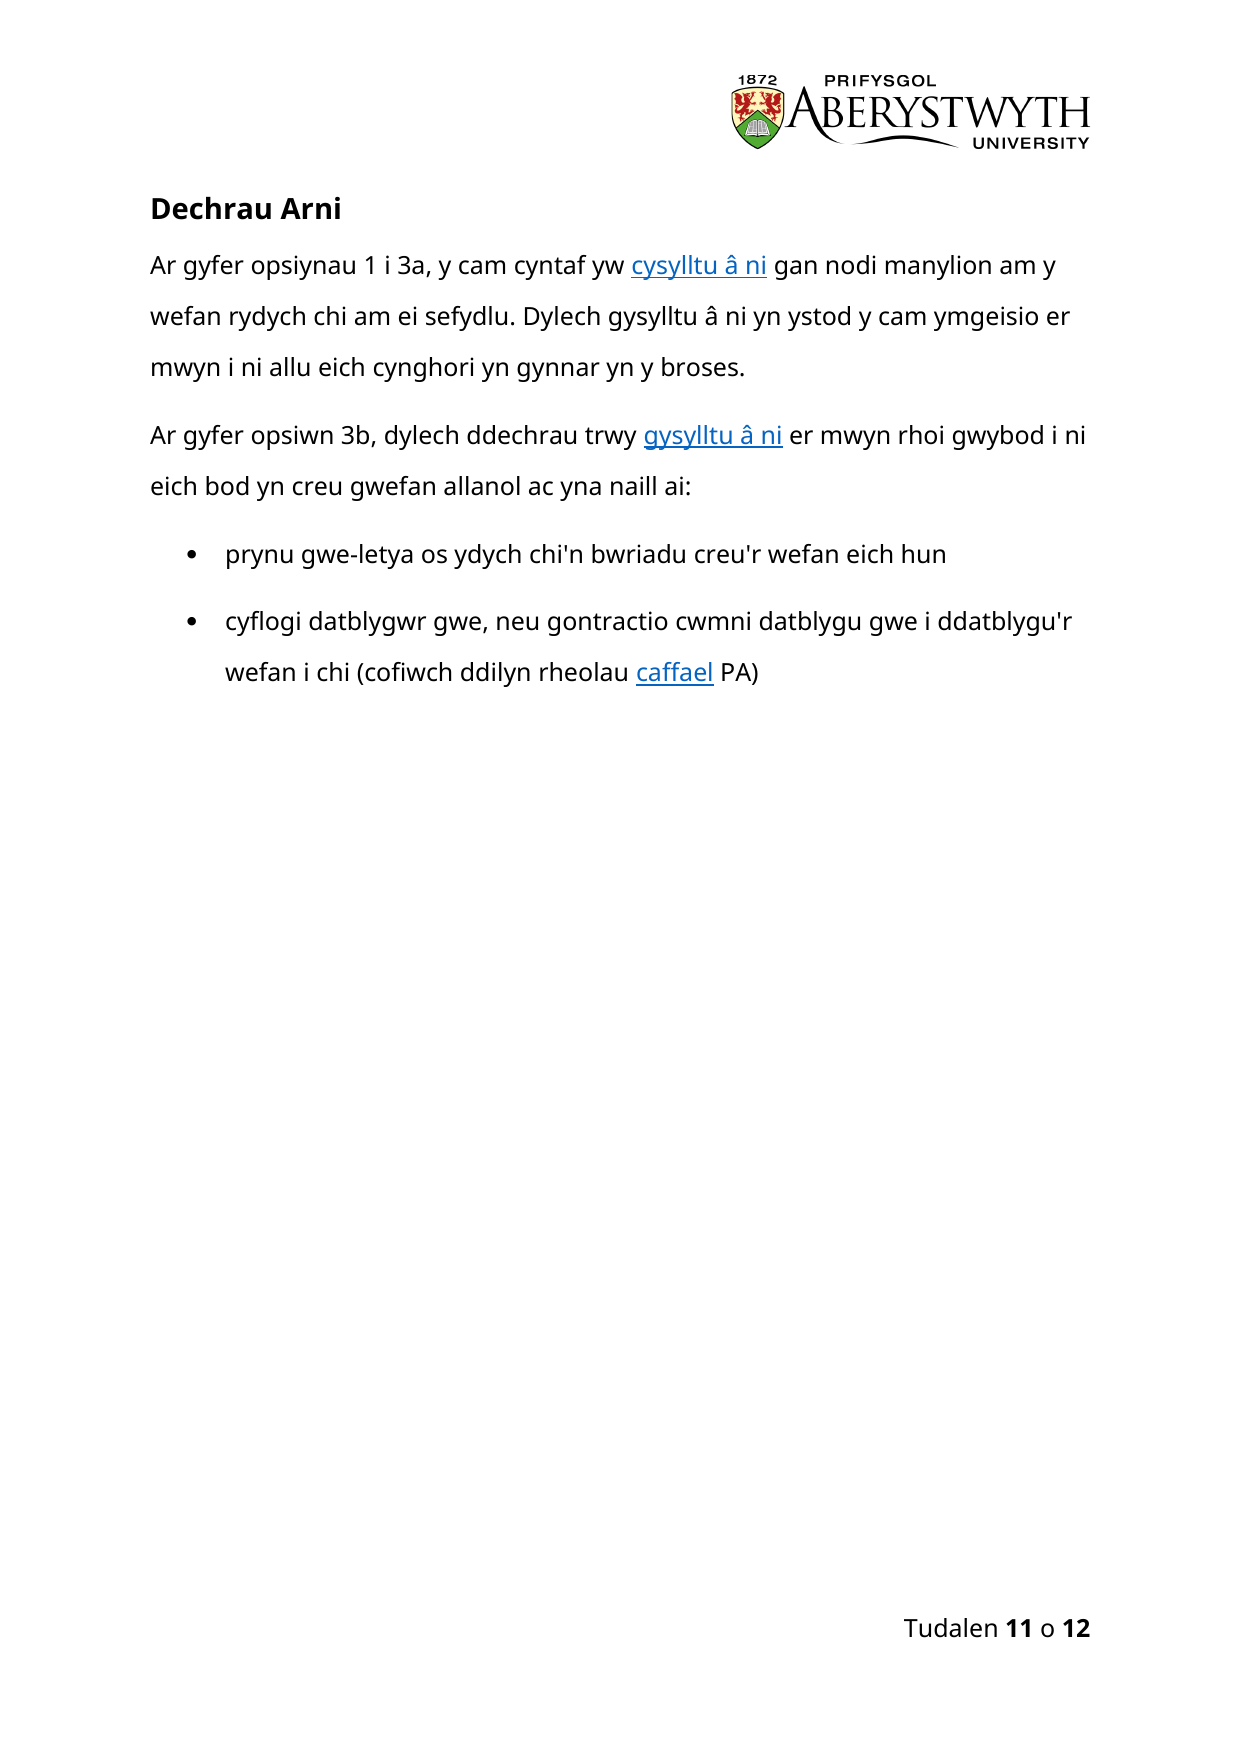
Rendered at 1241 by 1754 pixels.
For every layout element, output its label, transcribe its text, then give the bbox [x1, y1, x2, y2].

text Ar gyfer opsiynau 1 i 3a, y cam cyntaf yw cysylltu â ni gan nodi manylion am y wefan rydych chi am ei sefydlu. Dylech gysylltu â ni yn ystod y cam ymgeisio er mwyn i ni allu eich cynghori yn gynnar yn y broses. [150, 248, 1090, 384]
picture [731, 75, 1091, 150]
text Ar gyfer opsiwn 3b, dylech ddechrau trwy gysylltu â ni er mwyn rhoi gwybod i ni eich bod yn creu gwefan allanol ac yna naill ai: [150, 417, 1090, 503]
list prynu gwe-letya os ydych chi'n bwriadu creu'r wefan eich hun [187, 536, 1090, 570]
subtitle Dechrau Arni [150, 188, 1090, 228]
list cyflogi datblygwr gwe, neu gontractio cwmni datblygu gwe i ddatblygu'r wefan i chi (cofiwch ddilyn rheolau caffael PA) [187, 604, 1090, 689]
